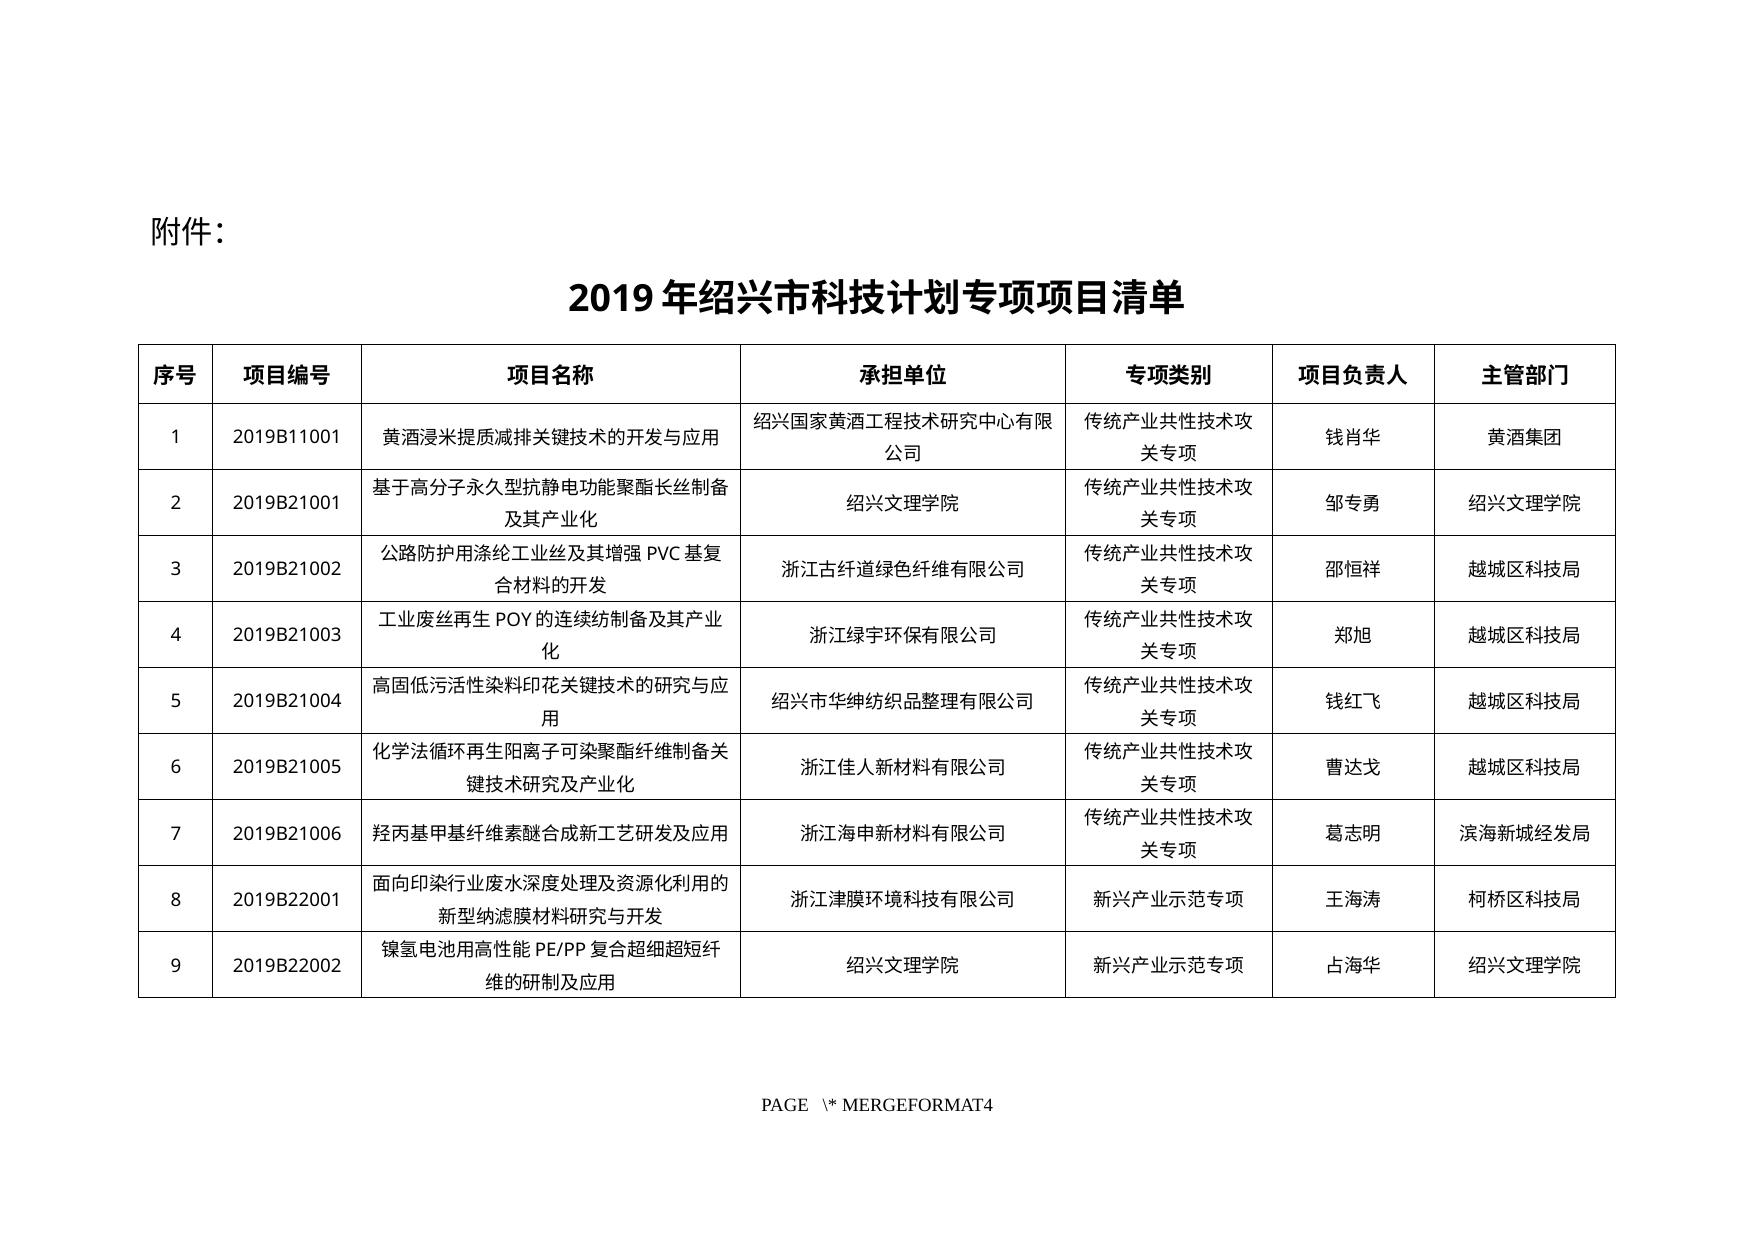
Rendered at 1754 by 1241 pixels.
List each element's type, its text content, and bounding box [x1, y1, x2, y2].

table_cell 高固低污活性染料印花关键技术的研究与应用 [362, 668, 740, 733]
table_cell 浙江古纤道绿色纤维有限公司 [741, 536, 1065, 601]
table_cell 2019B21004 [213, 668, 361, 733]
table_cell 2019B21006 [213, 800, 361, 865]
table_cell 邹专勇 [1273, 470, 1434, 535]
table_cell 占海华 [1273, 932, 1434, 997]
table_header 序号 [139, 345, 212, 403]
table_cell 2019B22001 [213, 866, 361, 931]
table_cell 绍兴文理学院 [1435, 470, 1615, 535]
table_cell 公路防护用涤纶工业丝及其增强PVC基复合材料的开发 [362, 536, 740, 601]
table_cell 越城区科技局 [1435, 668, 1615, 733]
table_cell 2019B11001 [213, 404, 361, 469]
table_cell 越城区科技局 [1435, 602, 1615, 667]
table_cell 郑旭 [1273, 602, 1434, 667]
table_cell 1 [139, 404, 212, 469]
table_cell 钱红飞 [1273, 668, 1434, 733]
table_cell 工业废丝再生POY的连续纺制备及其产业化 [362, 602, 740, 667]
table_cell 新兴产业示范专项 [1066, 866, 1272, 931]
table_cell 王海涛 [1273, 866, 1434, 931]
table_header 承担单位 [741, 345, 1065, 403]
table_cell 8 [139, 866, 212, 931]
table_cell 曹达戈 [1273, 734, 1434, 799]
table_cell 柯桥区科技局 [1435, 866, 1615, 931]
table_cell 越城区科技局 [1435, 734, 1615, 799]
table_cell 传统产业共性技术攻关专项 [1066, 668, 1272, 733]
table_cell 新兴产业示范专项 [1066, 932, 1272, 997]
table_cell 黄酒集团 [1435, 404, 1615, 469]
table_cell 9 [139, 932, 212, 997]
table_cell 2 [139, 470, 212, 535]
table_cell 绍兴国家黄酒工程技术研究中心有限公司 [741, 404, 1065, 469]
table_cell 浙江佳人新材料有限公司 [741, 734, 1065, 799]
table_cell 越城区科技局 [1435, 536, 1615, 601]
table_cell 传统产业共性技术攻关专项 [1066, 602, 1272, 667]
table_cell 黄酒浸米提质减排关键技术的开发与应用 [362, 404, 740, 469]
table_cell 面向印染行业废水深度处理及资源化利用的新型纳滤膜材料研究与开发 [362, 866, 740, 931]
table_header 项目编号 [213, 345, 361, 403]
table_cell 2019B21002 [213, 536, 361, 601]
table_cell 绍兴文理学院 [741, 470, 1065, 535]
table_cell 2019B21003 [213, 602, 361, 667]
table_cell 葛志明 [1273, 800, 1434, 865]
table_cell 绍兴文理学院 [1435, 932, 1615, 997]
table_cell 2019B22002 [213, 932, 361, 997]
table_cell 羟丙基甲基纤维素醚合成新工艺研发及应用 [362, 800, 740, 865]
table_cell 绍兴文理学院 [741, 932, 1065, 997]
table_cell 传统产业共性技术攻关专项 [1066, 734, 1272, 799]
table_cell 化学法循环再生阳离子可染聚酯纤维制备关键技术研究及产业化 [362, 734, 740, 799]
table_cell 邵恒祥 [1273, 536, 1434, 601]
table_cell 基于高分子永久型抗静电功能聚酯长丝制备及其产业化 [362, 470, 740, 535]
table_cell 绍兴市华绅纺织品整理有限公司 [741, 668, 1065, 733]
text 附件： [150, 198, 1604, 263]
table_cell 3 [139, 536, 212, 601]
table_cell 2019B21005 [213, 734, 361, 799]
table_cell 传统产业共性技术攻关专项 [1066, 404, 1272, 469]
table_cell 6 [139, 734, 212, 799]
table_cell 滨海新城经发局 [1435, 800, 1615, 865]
table_header 项目负责人 [1273, 345, 1434, 403]
table_cell 4 [139, 602, 212, 667]
table_cell 浙江绿宇环保有限公司 [741, 602, 1065, 667]
table_cell 2019B21001 [213, 470, 361, 535]
table_cell 浙江津膜环境科技有限公司 [741, 866, 1065, 931]
table_cell 浙江海申新材料有限公司 [741, 800, 1065, 865]
text 2019年绍兴市科技计划专项项目清单 [150, 263, 1604, 328]
table_header 主管部门 [1435, 345, 1615, 403]
table_cell 钱肖华 [1273, 404, 1434, 469]
table_cell 传统产业共性技术攻关专项 [1066, 470, 1272, 535]
table_cell 镍氢电池用高性能PE/PP复合超细超短纤维的研制及应用 [362, 932, 740, 997]
table_header 专项类别 [1066, 345, 1272, 403]
table_cell 7 [139, 800, 212, 865]
table_header 项目名称 [362, 345, 740, 403]
table_cell 传统产业共性技术攻关专项 [1066, 536, 1272, 601]
table_cell 传统产业共性技术攻关专项 [1066, 800, 1272, 865]
table_cell 5 [139, 668, 212, 733]
